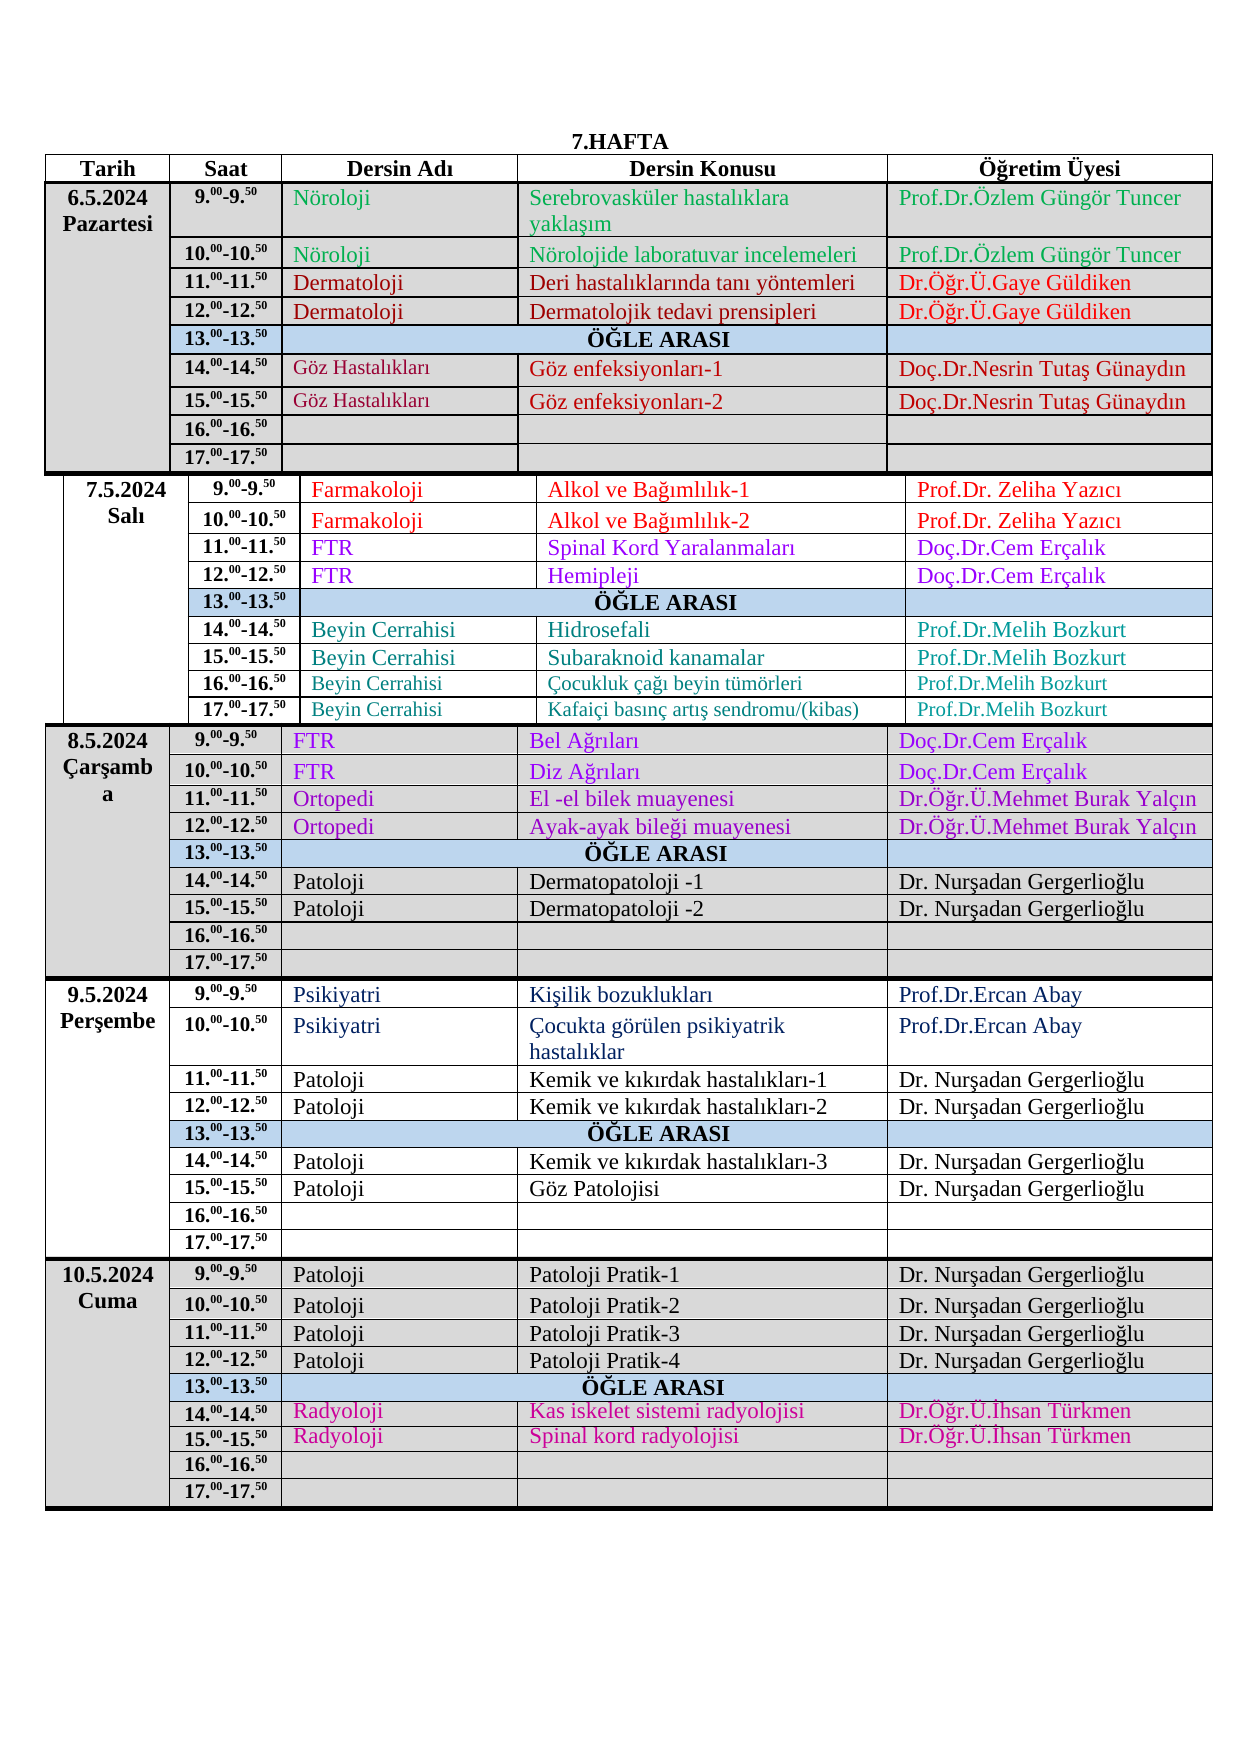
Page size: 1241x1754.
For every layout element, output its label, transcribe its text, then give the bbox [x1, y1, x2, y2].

table_cell Doç.Dr.Nesrin Tutaş Günaydın [888, 388, 1211, 414]
table_cell [282, 1230, 517, 1256]
table_cell ÖĞLE ARASI [301, 589, 905, 616]
table_cell ÖĞLE ARASI [282, 1121, 887, 1147]
table_cell [282, 1452, 517, 1478]
table_cell 16.00-16.50 [170, 923, 281, 949]
table_cell [888, 1479, 1212, 1506]
table_cell 13.00-13.50 [170, 840, 281, 867]
table_cell El -el bilek muayenesi [518, 786, 887, 812]
table_cell FTR [301, 534, 536, 561]
table_cell Prof.Dr.Melih Bozkurt [906, 671, 1212, 696]
table_cell Diz Ağrıları [518, 755, 887, 784]
table_cell Prof.Dr. Zeliha Yazıcı [906, 476, 1212, 502]
table_cell 16.00-16.50 [189, 671, 299, 696]
table_cell Psikiyatri [282, 981, 517, 1007]
table_cell Dr.Öğr.Ü.Mehmet Burak Yalçın [888, 813, 1212, 839]
table_cell Dr. Nurşadan Gergerlioğlu [888, 1289, 1212, 1318]
table_cell [282, 950, 517, 976]
table_cell Prof.Dr.Ercan Abay [888, 981, 1212, 1007]
table_cell 17.00-17.50 [170, 1479, 281, 1506]
table_cell Alkol ve Bağımlılık-1 [537, 476, 905, 502]
table_cell Hemipleji [537, 562, 905, 588]
table_cell Subaraknoid kanamalar [537, 644, 905, 670]
table_cell Patoloji [282, 1148, 517, 1174]
table_cell Dr.Öğr.Ü.İhsan Türkmen [888, 1402, 1212, 1426]
table_cell [888, 1374, 1212, 1401]
table_cell 12.00-12.50 [171, 298, 281, 324]
table_cell 15.00-15.50 [170, 1427, 281, 1451]
table_cell Dermatoloji [283, 298, 517, 324]
table_cell Kas iskelet sistemi radyolojisi [518, 1402, 887, 1426]
table_cell Doç.Dr.Cem Erçalık [888, 755, 1212, 784]
table_cell [518, 1479, 887, 1506]
table_cell Patoloji Pratik-1 [518, 1261, 887, 1287]
table_cell 14.00-14.50 [171, 355, 281, 386]
table_cell Göz enfeksiyonları-2 [519, 387, 886, 414]
table_cell Patoloji [282, 1066, 517, 1092]
table_cell 15.00-15.50 [189, 644, 299, 670]
table_cell Radyoloji [282, 1402, 517, 1426]
table_header Dersin Konusu [518, 155, 887, 181]
table_cell Göz Patolojisi [518, 1175, 887, 1202]
table_cell [282, 1203, 517, 1229]
table_cell Dr. Nurşadan Gergerlioğlu [888, 1093, 1212, 1119]
table_cell Spinal kord radyolojisi [518, 1427, 887, 1451]
table_cell Ortopedi [282, 813, 517, 839]
table_cell Kemik ve kıkırdak hastalıkları-2 [518, 1093, 887, 1119]
table_cell [518, 1230, 887, 1256]
table_cell Dermatoloji [283, 269, 517, 296]
table_cell 13.00-13.50 [170, 1374, 281, 1401]
table_cell Beyin Cerrahisi [301, 698, 536, 722]
table_cell Prof.Dr.Melih Bozkurt [906, 644, 1212, 670]
table_cell [518, 1203, 887, 1229]
table_cell 11.00-11.50 [170, 1320, 281, 1346]
table_cell Dr. Nurşadan Gergerlioğlu [888, 868, 1212, 894]
table_cell Ayak-ayak bileği muayenesi [518, 813, 887, 839]
table_cell [888, 840, 1212, 867]
table_cell Patoloji [282, 1289, 517, 1318]
table_cell [888, 1203, 1212, 1229]
table_cell 10.00-10.50 [170, 755, 281, 784]
table_cell Patoloji [282, 895, 517, 921]
table_cell Doç.Dr.Nesrin Tutaş Günaydın [888, 355, 1211, 386]
table_cell Patoloji [282, 868, 517, 894]
table_cell Göz Hastalıkları [283, 355, 517, 386]
table_cell [888, 1452, 1212, 1478]
table_cell 6.5.2024 Pazartesi [46, 184, 169, 471]
table_cell Nörolojide laboratuvar incelemeleri [519, 237, 886, 267]
table_cell 16.00-16.50 [170, 1452, 281, 1478]
table_cell 17.00-17.50 [171, 445, 281, 471]
table_cell Ortopedi [282, 786, 517, 812]
table_cell Dr. Nurşadan Gergerlioğlu [888, 1347, 1212, 1373]
table_cell [888, 950, 1212, 976]
table_cell [519, 444, 886, 471]
table_cell 9.00-9.50 [189, 476, 299, 502]
table_cell Dermatopatoloji -2 [518, 895, 887, 921]
table_cell [888, 1121, 1212, 1147]
table_cell [283, 445, 517, 471]
table_cell 9.5.2024 Perşembe [46, 981, 169, 1256]
table_cell Kemik ve kıkırdak hastalıkları-1 [518, 1066, 887, 1092]
table_cell 12.00-12.50 [170, 1347, 281, 1373]
table_cell Patoloji Pratik-3 [518, 1320, 887, 1346]
table_cell Prof.Dr.Melih Bozkurt [906, 698, 1212, 722]
table_cell 17.00-17.50 [170, 1230, 281, 1256]
table_cell Dr.Öğr.Ü.İhsan Türkmen [888, 1427, 1212, 1451]
table_cell Beyin Cerrahisi [301, 644, 536, 670]
table_cell Alkol ve Bağımlılık-2 [537, 503, 905, 533]
table_cell Farmakoloji [301, 476, 536, 502]
table_cell Dermatopatoloji -1 [518, 868, 887, 894]
table_cell Patoloji Pratik-2 [518, 1289, 887, 1318]
table_cell Doç.Dr.Cem Erçalık [906, 534, 1212, 561]
table_cell 11.00-11.50 [171, 269, 281, 296]
table_cell 11.00-11.50 [189, 534, 299, 561]
table_cell 9.00-9.50 [171, 184, 281, 236]
table_cell 15.00-15.50 [170, 1175, 281, 1202]
table_cell [888, 1230, 1212, 1256]
table_cell [282, 1479, 517, 1506]
table_cell Nöroloji [283, 184, 517, 236]
table_cell [518, 950, 887, 976]
table_cell 17.00-17.50 [170, 950, 281, 976]
table_cell 10.00-10.50 [170, 1008, 281, 1065]
table_cell Doç.Dr.Cem Erçalık [888, 727, 1212, 753]
table_cell 14.00-14.50 [189, 617, 299, 643]
table_cell 12.00-12.50 [170, 1093, 281, 1119]
table_cell Radyoloji [282, 1427, 517, 1451]
table_cell 13.00-13.50 [189, 589, 299, 616]
table_cell 7.5.2024 Salı [64, 476, 188, 722]
table_cell [906, 589, 1212, 616]
table_cell 15.00-15.50 [171, 388, 281, 414]
table_cell Prof.Dr. Zeliha Yazıcı [906, 503, 1212, 533]
table_cell Bel Ağrıları [518, 727, 887, 753]
table_header Dersin Adı [282, 155, 517, 181]
table_cell Kişilik bozuklukları [518, 981, 887, 1007]
table_cell Prof.Dr.Özlem Güngör Tuncer [888, 238, 1211, 267]
table_cell [283, 416, 517, 443]
table_cell [888, 326, 1211, 353]
table_cell Çocukluk çağı beyin tümörleri [537, 671, 905, 696]
table_cell Patoloji Pratik-4 [518, 1347, 887, 1373]
table_cell Dermatolojik tedavi prensipleri [519, 297, 886, 324]
table_cell [519, 415, 886, 443]
table_cell 11.00-11.50 [170, 786, 281, 812]
table_cell Çocukta görülen psikiyatrik hastalıklar [518, 1008, 887, 1065]
table_cell 10.00-10.50 [170, 1289, 281, 1318]
table_cell 14.00-14.50 [170, 1402, 281, 1426]
table_cell Deri hastalıklarında tanı yöntemleri [519, 268, 886, 296]
table_cell Dr.Öğr.Ü.Gaye Güldiken [888, 298, 1211, 324]
table_cell Göz Hastalıkları [283, 388, 517, 414]
table_cell 14.00-14.50 [170, 1148, 281, 1174]
table_cell 8.5.2024 Çarşamba [46, 727, 169, 976]
text 7.hafta [75, 128, 1165, 154]
table_cell Patoloji [282, 1175, 517, 1202]
table_cell 12.00-12.50 [189, 562, 299, 588]
table_cell Kafaiçi basınç artış sendromu/(kibas) [537, 698, 905, 722]
table_cell 10.00-10.50 [171, 238, 281, 267]
table_cell 9.00-9.50 [170, 1261, 281, 1287]
table_cell Dr. Nurşadan Gergerlioğlu [888, 1066, 1212, 1092]
table_cell Patoloji [282, 1261, 517, 1287]
table_cell 12.00-12.50 [170, 813, 281, 839]
table_cell Dr. Nurşadan Gergerlioğlu [888, 895, 1212, 921]
table_cell Göz enfeksiyonları-1 [519, 355, 886, 386]
table_cell Dr.Öğr.Ü.Gaye Güldiken [888, 269, 1211, 296]
table_cell FTR [301, 562, 536, 588]
table_cell Nöroloji [283, 238, 517, 267]
table_cell [888, 416, 1211, 443]
table_cell Spinal Kord Yaralanmaları [537, 534, 905, 561]
table_header Öğretim Üyesi [888, 155, 1212, 181]
table_cell Beyin Cerrahisi [301, 671, 536, 696]
table_cell 13.00-13.50 [171, 326, 281, 353]
table_cell FTR [282, 755, 517, 784]
table_cell 13.00-13.50 [170, 1121, 281, 1147]
table_cell Prof.Dr.Melih Bozkurt [906, 617, 1212, 643]
table_cell ÖĞLE ARASI [282, 840, 887, 867]
table_header Saat [170, 155, 281, 181]
table_cell [888, 923, 1212, 949]
table_cell 11.00-11.50 [170, 1066, 281, 1092]
table_cell 10.5.2024 Cuma [46, 1261, 169, 1506]
table_cell Doç.Dr.Cem Erçalık [906, 562, 1212, 588]
table_cell Psikiyatri [282, 1008, 517, 1065]
table_cell ÖĞLE ARASI [282, 1374, 887, 1401]
table_cell 16.00-16.50 [170, 1203, 281, 1229]
table_cell Serebrovasküler hastalıklara yaklaşım [519, 184, 886, 236]
table_cell 17.00-17.50 [189, 698, 299, 722]
table_cell 16.00-16.50 [171, 416, 281, 443]
table_cell FTR [282, 727, 517, 753]
table_cell 9.00-9.50 [170, 727, 281, 753]
table_cell Patoloji [282, 1320, 517, 1346]
table_cell Hidrosefali [537, 617, 905, 643]
table_cell Patoloji [282, 1347, 517, 1373]
table_cell 15.00-15.50 [170, 895, 281, 921]
table_cell Dr. Nurşadan Gergerlioğlu [888, 1261, 1212, 1287]
table_cell Kemik ve kıkırdak hastalıkları-3 [518, 1148, 887, 1174]
table_cell Patoloji [282, 1093, 517, 1119]
table_cell [518, 923, 887, 949]
table_cell [282, 923, 517, 949]
table_cell Prof.Dr.Özlem Güngör Tuncer [888, 184, 1211, 236]
table_cell [518, 1452, 887, 1478]
table_cell Prof.Dr.Ercan Abay [888, 1008, 1212, 1065]
table_cell Dr.Öğr.Ü.Mehmet Burak Yalçın [888, 786, 1212, 812]
table_cell Beyin Cerrahisi [301, 617, 536, 643]
table_cell 10.00-10.50 [189, 503, 299, 533]
table_cell [888, 445, 1211, 471]
table_cell Dr. Nurşadan Gergerlioğlu [888, 1175, 1212, 1202]
table_cell Farmakoloji [301, 503, 536, 533]
table_cell Dr. Nurşadan Gergerlioğlu [888, 1148, 1212, 1174]
table_cell 9.00-9.50 [170, 981, 281, 1007]
table_cell ÖĞLE ARASI [283, 326, 886, 353]
table_header Tarih [46, 155, 169, 181]
table_cell 14.00-14.50 [170, 868, 281, 894]
table_cell Dr. Nurşadan Gergerlioğlu [888, 1320, 1212, 1346]
